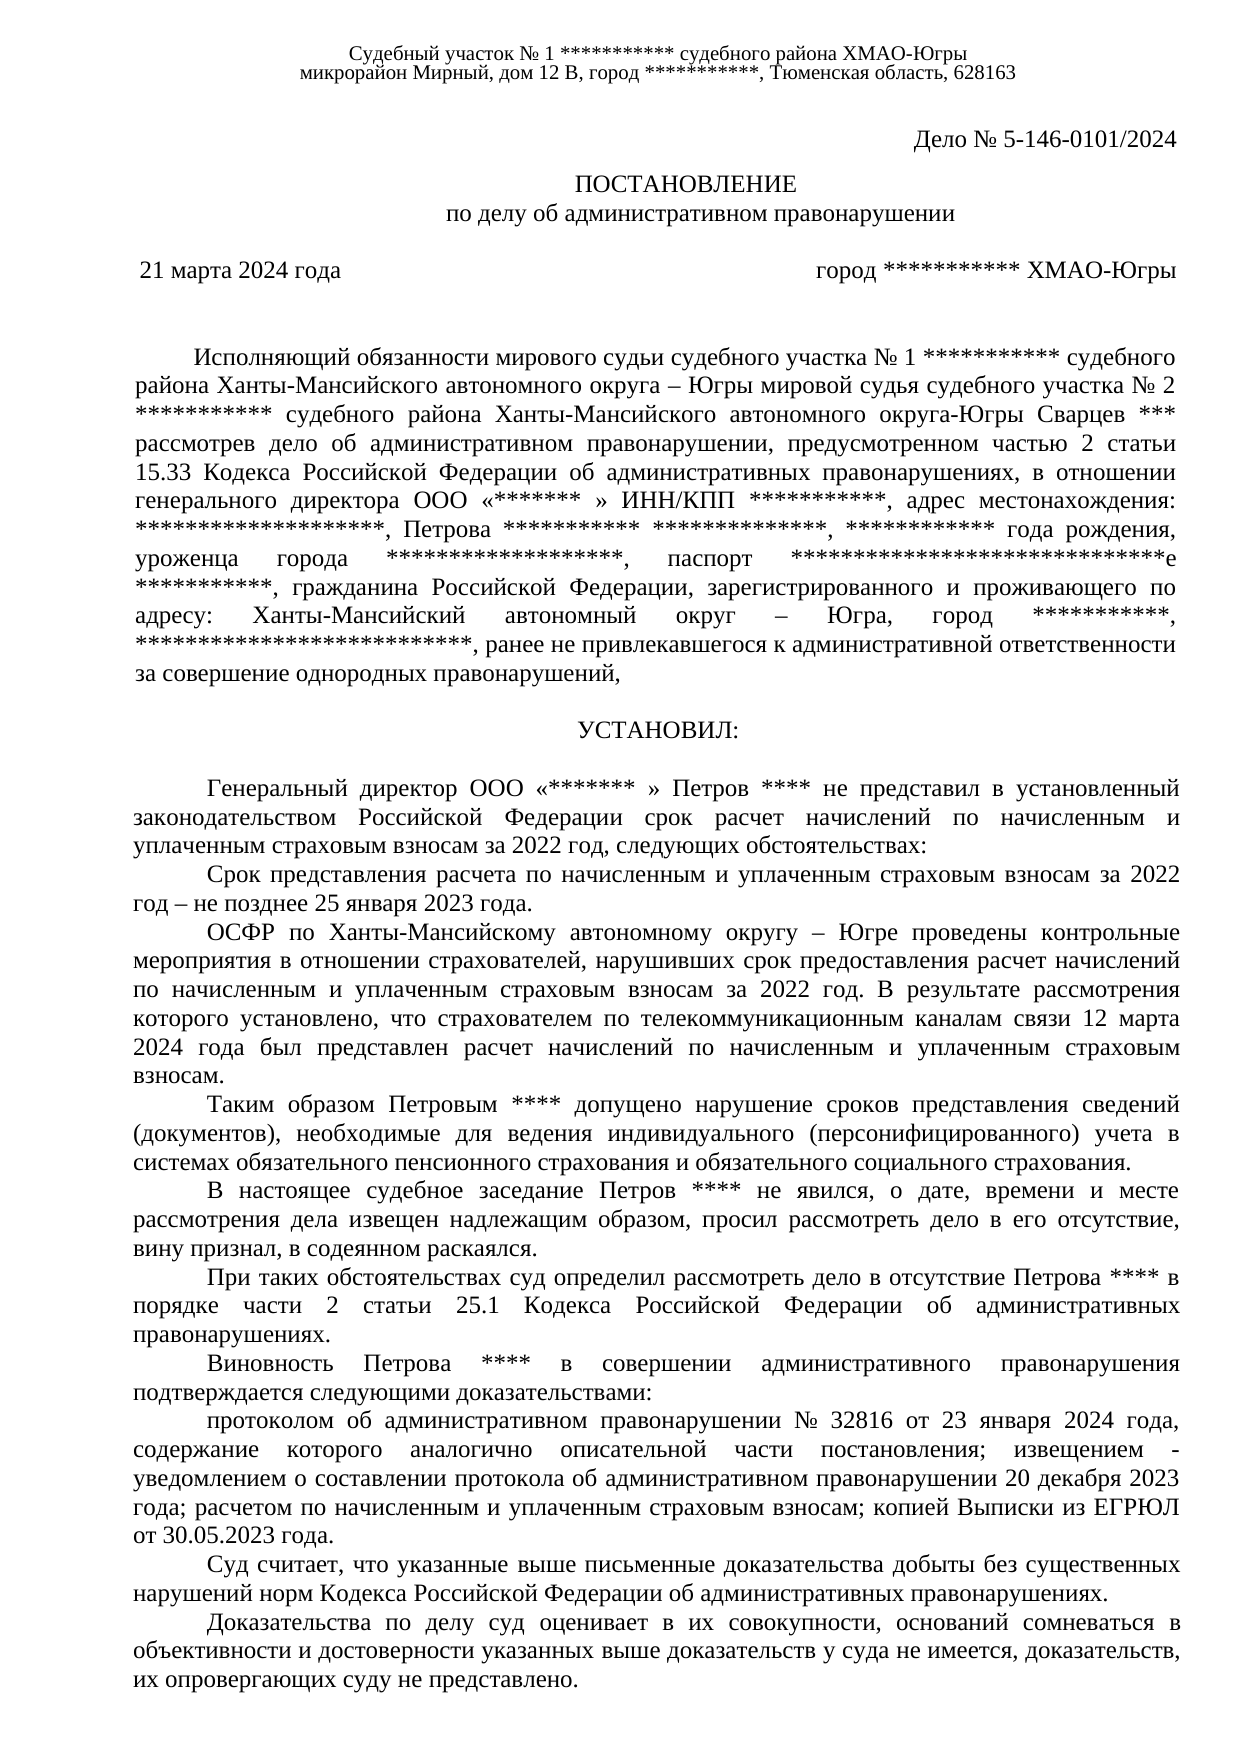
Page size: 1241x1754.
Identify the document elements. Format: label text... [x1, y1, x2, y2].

text Судебный участок № 1 *********** судебного района ХМАО-Югры [135, 44, 1181, 64]
text Генеральный директор ООО «******* » Петров **** не представил в установленный законодательством Российской Федерации срок расчет начислений по начисленным и уплаченным страховым взносам за 2022 год, следующих обстоятельствах: [133, 773, 1181, 859]
text При таких обстоятельствах суд определил рассмотреть дело в отсутствие Петрова **** в порядке части 2 статьи 25.1 Кодекса Российской Федерации об административных правонарушениях. [133, 1262, 1181, 1348]
text Доказательства по делу суд оценивает в их совокупности, оснований сомневаться в объективности и достоверности указанных выше доказательств у суда не имеется, доказательств, их опровергающих суду не представлено. [133, 1607, 1181, 1693]
text по делу об административном правонарушении [341, 198, 973, 227]
text Дело № 5-146-0101/2024 [133, 124, 1177, 153]
text ПОСТАНОВЛЕНИЕ [341, 169, 973, 198]
text В настоящее судебное заседание Петров **** не явился, о дате, времени и месте рассмотрения дела извещен надлежащим образом, просил рассмотреть дело в его отсутствие, вину признал, в содеянном раскаялся. [133, 1176, 1181, 1262]
text ОСФР по Ханты-Мансийскому автономному округу – Югре проведены контрольные мероприятия в отношении страхователей, нарушивших срок предоставления расчет начислений по начисленным и уплаченным страховым взносам за 2022 год. В результате рассмотрения которого установлено, что страхователем по телекоммуникационным каналам связи 12 марта 2024 года был представлен расчет начислений по начисленным и уплаченным страховым взносам. [133, 917, 1181, 1089]
text Суд считает, что указанные выше письменные доказательства добыты без существенных нарушений норм Кодекса Российской Федерации об административных правонарушениях. [133, 1549, 1181, 1607]
text Виновность Петрова **** в совершении административного правонарушения подтверждается следующими доказательствами: [133, 1348, 1181, 1406]
text Исполняющий обязанности мирового судьи судебного участка № 1 *********** судебного района Ханты-Мансийского автономного округа – Югры мировой судья судебного участка № 2 *********** судебного района Ханты-Мансийского автономного округа-Югры Сварцев *** рассмотрев дело об административном правонарушении, предусмотренном частью 2 статьи 15.33 Кодекса Российской Федерации об административных правонарушениях, в отношении генерального директора ООО «******* » ИНН/КПП ***********, адрес местонахождения: ********************, Петрова *********** **************, ************ года рождения, уроженца города *******************, паспорт ******************************е ***********, гражданина Российской Федерации, зарегистрированного и проживающего по адресу: Ханты-Мансийский автономный округ – Югра, город ***********, ***************************, ранее не привлекавшегося к административной ответственности за совершение однородных правонарушений, [135, 342, 1177, 687]
text микрорайон Мирный, дом 12 В, город ***********, Тюменская область, 628163 [135, 64, 1181, 83]
text Таким образом Петровым **** допущено нарушение сроков представления сведений (документов), необходимые для ведения индивидуального (персонифицированного) учета в системах обязательного пенсионного страхования и обязательного социального страхования. [133, 1089, 1181, 1176]
text протоколом об административном правонарушении № 32816 от 23 января 2024 года, содержание которого аналогично описательной части постановления; извещением - уведомлением о составлении протокола об административном правонарушении 20 декабря 2023 года; расчетом по начисленным и уплаченным страховым взносам; копией Выписки из ЕГРЮЛ от 30.05.2023 года. [133, 1406, 1181, 1549]
text 21 марта 2024 года город *********** ХМАО-Югры [135, 256, 1181, 284]
text Срок представления расчета по начисленным и уплаченным страховым взносам за 2022 год – не позднее 25 января 2023 года. [133, 859, 1181, 917]
text УСТАНОВИЛ: [135, 716, 1181, 744]
